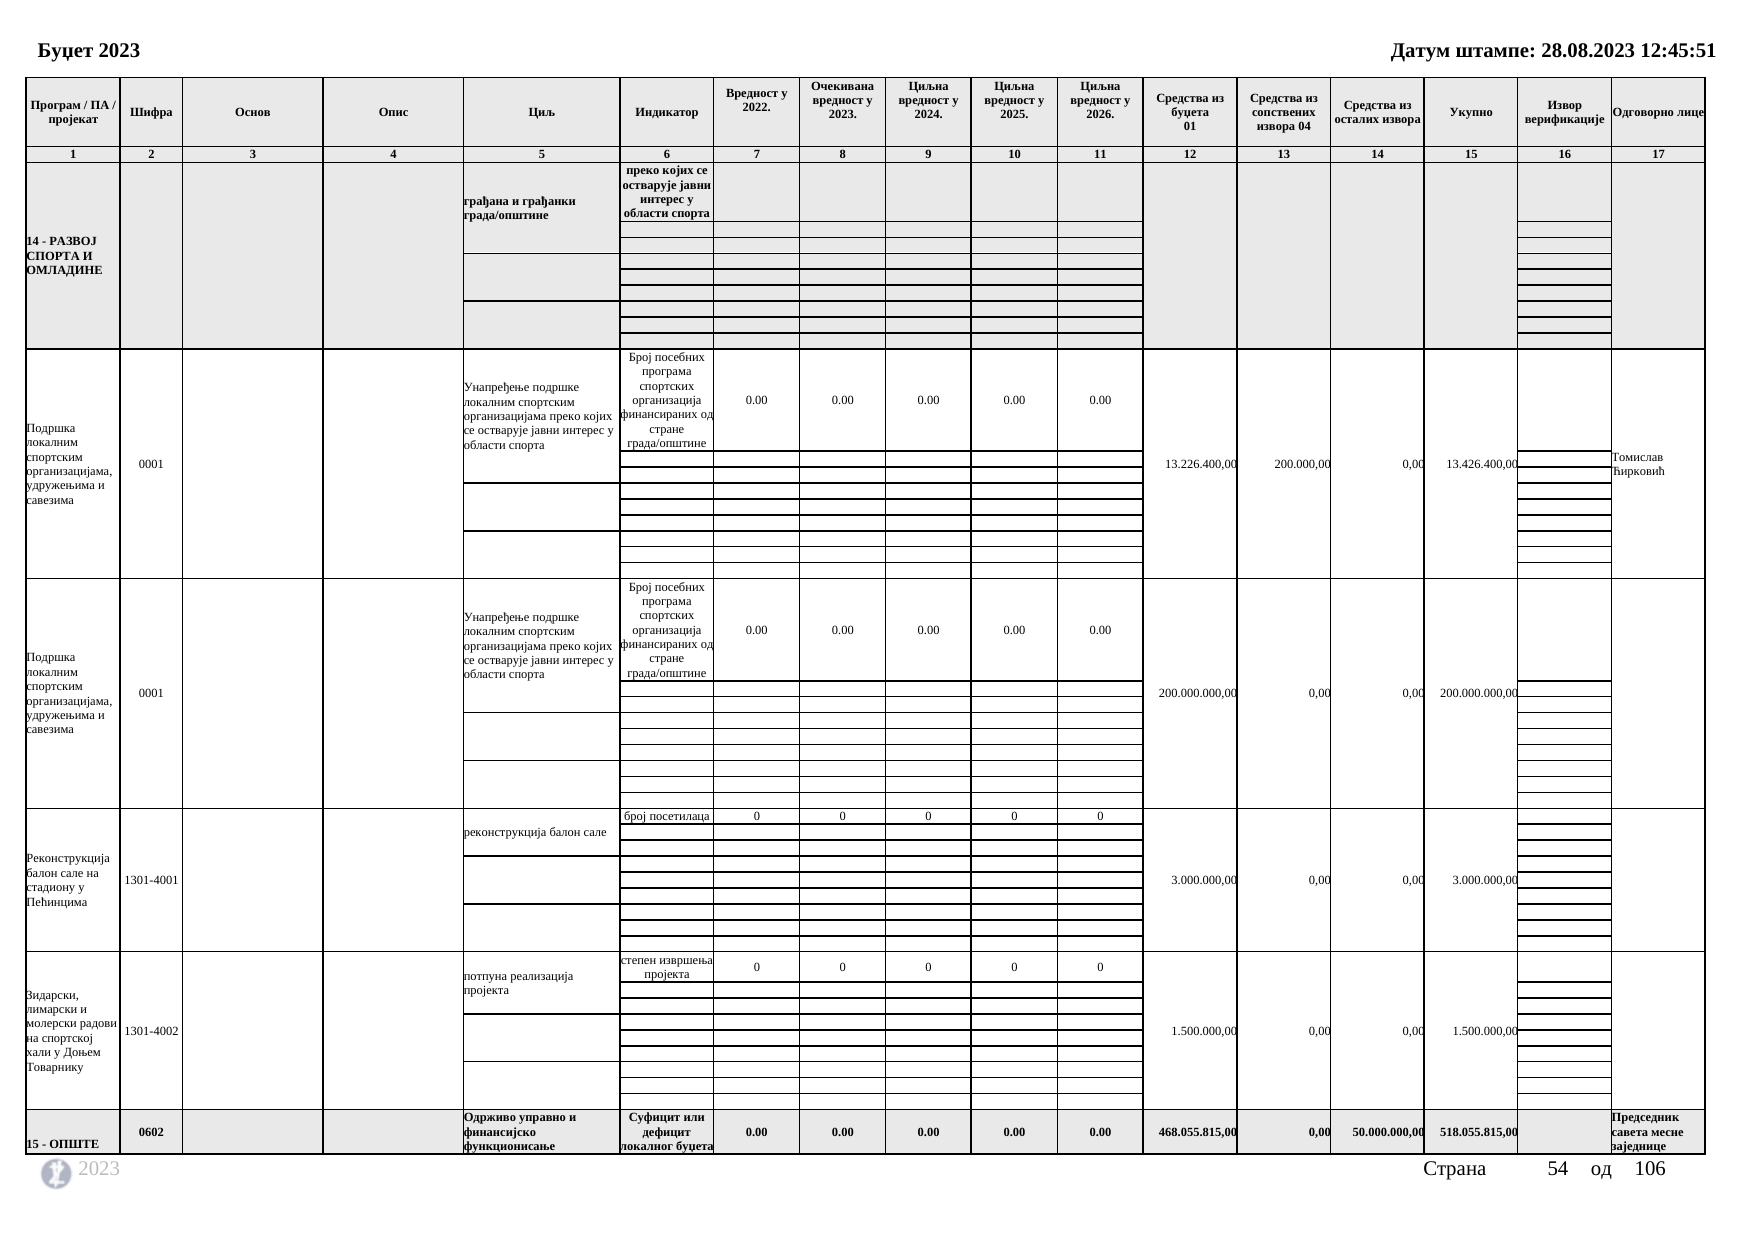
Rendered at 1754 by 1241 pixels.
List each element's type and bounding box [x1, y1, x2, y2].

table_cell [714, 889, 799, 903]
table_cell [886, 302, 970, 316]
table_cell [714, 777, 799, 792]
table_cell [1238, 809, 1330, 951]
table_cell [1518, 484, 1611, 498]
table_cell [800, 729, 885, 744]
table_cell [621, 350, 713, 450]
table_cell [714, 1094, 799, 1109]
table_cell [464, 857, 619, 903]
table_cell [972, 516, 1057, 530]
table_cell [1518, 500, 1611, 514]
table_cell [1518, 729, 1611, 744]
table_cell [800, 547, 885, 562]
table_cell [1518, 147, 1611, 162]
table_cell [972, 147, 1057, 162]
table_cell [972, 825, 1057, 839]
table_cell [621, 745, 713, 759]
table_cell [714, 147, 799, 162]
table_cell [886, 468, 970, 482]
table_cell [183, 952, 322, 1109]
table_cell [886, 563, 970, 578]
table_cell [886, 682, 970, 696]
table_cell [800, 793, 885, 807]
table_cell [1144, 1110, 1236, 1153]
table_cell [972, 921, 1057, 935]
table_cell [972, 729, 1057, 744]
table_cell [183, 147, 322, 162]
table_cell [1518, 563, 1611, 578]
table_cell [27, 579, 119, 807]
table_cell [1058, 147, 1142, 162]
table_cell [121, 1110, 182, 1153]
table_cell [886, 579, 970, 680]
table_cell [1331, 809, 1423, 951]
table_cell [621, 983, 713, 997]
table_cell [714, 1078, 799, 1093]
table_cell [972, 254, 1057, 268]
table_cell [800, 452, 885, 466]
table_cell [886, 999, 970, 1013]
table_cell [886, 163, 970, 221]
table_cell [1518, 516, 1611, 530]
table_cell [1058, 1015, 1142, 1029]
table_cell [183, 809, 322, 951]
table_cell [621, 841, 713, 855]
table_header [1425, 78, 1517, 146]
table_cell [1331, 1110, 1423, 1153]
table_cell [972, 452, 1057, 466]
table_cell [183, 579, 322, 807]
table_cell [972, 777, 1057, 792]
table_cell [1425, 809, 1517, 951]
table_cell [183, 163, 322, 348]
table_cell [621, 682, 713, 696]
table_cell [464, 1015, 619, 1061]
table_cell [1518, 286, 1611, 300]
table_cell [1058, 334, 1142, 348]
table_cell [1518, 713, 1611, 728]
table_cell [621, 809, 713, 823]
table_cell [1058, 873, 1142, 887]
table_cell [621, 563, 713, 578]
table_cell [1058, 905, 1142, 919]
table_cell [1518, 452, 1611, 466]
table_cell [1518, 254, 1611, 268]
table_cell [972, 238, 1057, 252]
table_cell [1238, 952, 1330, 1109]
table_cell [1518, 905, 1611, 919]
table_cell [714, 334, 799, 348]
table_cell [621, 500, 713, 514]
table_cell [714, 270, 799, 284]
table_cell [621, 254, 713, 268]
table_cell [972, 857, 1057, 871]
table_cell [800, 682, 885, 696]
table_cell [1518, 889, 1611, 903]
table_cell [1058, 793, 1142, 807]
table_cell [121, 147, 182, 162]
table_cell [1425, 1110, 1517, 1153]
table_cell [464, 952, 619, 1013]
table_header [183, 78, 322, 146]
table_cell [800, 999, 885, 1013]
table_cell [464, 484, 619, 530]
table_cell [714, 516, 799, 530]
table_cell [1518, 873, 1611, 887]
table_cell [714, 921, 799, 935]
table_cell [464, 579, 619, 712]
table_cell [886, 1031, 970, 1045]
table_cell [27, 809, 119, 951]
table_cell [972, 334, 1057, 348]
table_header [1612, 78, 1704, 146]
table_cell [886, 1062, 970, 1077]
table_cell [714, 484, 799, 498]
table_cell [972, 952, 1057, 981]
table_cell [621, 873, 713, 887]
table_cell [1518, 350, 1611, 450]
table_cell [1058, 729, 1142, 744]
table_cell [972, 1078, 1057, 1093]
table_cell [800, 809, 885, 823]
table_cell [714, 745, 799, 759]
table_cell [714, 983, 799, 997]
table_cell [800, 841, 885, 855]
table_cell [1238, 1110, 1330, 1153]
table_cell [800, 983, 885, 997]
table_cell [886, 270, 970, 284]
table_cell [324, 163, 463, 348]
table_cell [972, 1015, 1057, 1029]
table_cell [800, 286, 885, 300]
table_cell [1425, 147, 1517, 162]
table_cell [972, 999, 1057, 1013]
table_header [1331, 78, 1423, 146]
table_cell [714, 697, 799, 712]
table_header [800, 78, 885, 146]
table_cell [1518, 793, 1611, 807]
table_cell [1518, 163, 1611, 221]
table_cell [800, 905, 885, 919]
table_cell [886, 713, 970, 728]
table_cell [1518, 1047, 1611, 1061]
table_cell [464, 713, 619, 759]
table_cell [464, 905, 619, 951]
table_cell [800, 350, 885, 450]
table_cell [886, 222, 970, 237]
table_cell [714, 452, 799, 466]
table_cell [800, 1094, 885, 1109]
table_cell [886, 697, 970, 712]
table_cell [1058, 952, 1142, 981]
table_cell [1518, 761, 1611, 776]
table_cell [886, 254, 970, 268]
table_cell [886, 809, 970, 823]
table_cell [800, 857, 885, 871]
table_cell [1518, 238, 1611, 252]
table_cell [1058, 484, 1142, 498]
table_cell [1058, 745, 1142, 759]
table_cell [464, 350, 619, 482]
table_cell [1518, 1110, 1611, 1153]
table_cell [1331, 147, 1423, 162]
picture [37, 1155, 76, 1194]
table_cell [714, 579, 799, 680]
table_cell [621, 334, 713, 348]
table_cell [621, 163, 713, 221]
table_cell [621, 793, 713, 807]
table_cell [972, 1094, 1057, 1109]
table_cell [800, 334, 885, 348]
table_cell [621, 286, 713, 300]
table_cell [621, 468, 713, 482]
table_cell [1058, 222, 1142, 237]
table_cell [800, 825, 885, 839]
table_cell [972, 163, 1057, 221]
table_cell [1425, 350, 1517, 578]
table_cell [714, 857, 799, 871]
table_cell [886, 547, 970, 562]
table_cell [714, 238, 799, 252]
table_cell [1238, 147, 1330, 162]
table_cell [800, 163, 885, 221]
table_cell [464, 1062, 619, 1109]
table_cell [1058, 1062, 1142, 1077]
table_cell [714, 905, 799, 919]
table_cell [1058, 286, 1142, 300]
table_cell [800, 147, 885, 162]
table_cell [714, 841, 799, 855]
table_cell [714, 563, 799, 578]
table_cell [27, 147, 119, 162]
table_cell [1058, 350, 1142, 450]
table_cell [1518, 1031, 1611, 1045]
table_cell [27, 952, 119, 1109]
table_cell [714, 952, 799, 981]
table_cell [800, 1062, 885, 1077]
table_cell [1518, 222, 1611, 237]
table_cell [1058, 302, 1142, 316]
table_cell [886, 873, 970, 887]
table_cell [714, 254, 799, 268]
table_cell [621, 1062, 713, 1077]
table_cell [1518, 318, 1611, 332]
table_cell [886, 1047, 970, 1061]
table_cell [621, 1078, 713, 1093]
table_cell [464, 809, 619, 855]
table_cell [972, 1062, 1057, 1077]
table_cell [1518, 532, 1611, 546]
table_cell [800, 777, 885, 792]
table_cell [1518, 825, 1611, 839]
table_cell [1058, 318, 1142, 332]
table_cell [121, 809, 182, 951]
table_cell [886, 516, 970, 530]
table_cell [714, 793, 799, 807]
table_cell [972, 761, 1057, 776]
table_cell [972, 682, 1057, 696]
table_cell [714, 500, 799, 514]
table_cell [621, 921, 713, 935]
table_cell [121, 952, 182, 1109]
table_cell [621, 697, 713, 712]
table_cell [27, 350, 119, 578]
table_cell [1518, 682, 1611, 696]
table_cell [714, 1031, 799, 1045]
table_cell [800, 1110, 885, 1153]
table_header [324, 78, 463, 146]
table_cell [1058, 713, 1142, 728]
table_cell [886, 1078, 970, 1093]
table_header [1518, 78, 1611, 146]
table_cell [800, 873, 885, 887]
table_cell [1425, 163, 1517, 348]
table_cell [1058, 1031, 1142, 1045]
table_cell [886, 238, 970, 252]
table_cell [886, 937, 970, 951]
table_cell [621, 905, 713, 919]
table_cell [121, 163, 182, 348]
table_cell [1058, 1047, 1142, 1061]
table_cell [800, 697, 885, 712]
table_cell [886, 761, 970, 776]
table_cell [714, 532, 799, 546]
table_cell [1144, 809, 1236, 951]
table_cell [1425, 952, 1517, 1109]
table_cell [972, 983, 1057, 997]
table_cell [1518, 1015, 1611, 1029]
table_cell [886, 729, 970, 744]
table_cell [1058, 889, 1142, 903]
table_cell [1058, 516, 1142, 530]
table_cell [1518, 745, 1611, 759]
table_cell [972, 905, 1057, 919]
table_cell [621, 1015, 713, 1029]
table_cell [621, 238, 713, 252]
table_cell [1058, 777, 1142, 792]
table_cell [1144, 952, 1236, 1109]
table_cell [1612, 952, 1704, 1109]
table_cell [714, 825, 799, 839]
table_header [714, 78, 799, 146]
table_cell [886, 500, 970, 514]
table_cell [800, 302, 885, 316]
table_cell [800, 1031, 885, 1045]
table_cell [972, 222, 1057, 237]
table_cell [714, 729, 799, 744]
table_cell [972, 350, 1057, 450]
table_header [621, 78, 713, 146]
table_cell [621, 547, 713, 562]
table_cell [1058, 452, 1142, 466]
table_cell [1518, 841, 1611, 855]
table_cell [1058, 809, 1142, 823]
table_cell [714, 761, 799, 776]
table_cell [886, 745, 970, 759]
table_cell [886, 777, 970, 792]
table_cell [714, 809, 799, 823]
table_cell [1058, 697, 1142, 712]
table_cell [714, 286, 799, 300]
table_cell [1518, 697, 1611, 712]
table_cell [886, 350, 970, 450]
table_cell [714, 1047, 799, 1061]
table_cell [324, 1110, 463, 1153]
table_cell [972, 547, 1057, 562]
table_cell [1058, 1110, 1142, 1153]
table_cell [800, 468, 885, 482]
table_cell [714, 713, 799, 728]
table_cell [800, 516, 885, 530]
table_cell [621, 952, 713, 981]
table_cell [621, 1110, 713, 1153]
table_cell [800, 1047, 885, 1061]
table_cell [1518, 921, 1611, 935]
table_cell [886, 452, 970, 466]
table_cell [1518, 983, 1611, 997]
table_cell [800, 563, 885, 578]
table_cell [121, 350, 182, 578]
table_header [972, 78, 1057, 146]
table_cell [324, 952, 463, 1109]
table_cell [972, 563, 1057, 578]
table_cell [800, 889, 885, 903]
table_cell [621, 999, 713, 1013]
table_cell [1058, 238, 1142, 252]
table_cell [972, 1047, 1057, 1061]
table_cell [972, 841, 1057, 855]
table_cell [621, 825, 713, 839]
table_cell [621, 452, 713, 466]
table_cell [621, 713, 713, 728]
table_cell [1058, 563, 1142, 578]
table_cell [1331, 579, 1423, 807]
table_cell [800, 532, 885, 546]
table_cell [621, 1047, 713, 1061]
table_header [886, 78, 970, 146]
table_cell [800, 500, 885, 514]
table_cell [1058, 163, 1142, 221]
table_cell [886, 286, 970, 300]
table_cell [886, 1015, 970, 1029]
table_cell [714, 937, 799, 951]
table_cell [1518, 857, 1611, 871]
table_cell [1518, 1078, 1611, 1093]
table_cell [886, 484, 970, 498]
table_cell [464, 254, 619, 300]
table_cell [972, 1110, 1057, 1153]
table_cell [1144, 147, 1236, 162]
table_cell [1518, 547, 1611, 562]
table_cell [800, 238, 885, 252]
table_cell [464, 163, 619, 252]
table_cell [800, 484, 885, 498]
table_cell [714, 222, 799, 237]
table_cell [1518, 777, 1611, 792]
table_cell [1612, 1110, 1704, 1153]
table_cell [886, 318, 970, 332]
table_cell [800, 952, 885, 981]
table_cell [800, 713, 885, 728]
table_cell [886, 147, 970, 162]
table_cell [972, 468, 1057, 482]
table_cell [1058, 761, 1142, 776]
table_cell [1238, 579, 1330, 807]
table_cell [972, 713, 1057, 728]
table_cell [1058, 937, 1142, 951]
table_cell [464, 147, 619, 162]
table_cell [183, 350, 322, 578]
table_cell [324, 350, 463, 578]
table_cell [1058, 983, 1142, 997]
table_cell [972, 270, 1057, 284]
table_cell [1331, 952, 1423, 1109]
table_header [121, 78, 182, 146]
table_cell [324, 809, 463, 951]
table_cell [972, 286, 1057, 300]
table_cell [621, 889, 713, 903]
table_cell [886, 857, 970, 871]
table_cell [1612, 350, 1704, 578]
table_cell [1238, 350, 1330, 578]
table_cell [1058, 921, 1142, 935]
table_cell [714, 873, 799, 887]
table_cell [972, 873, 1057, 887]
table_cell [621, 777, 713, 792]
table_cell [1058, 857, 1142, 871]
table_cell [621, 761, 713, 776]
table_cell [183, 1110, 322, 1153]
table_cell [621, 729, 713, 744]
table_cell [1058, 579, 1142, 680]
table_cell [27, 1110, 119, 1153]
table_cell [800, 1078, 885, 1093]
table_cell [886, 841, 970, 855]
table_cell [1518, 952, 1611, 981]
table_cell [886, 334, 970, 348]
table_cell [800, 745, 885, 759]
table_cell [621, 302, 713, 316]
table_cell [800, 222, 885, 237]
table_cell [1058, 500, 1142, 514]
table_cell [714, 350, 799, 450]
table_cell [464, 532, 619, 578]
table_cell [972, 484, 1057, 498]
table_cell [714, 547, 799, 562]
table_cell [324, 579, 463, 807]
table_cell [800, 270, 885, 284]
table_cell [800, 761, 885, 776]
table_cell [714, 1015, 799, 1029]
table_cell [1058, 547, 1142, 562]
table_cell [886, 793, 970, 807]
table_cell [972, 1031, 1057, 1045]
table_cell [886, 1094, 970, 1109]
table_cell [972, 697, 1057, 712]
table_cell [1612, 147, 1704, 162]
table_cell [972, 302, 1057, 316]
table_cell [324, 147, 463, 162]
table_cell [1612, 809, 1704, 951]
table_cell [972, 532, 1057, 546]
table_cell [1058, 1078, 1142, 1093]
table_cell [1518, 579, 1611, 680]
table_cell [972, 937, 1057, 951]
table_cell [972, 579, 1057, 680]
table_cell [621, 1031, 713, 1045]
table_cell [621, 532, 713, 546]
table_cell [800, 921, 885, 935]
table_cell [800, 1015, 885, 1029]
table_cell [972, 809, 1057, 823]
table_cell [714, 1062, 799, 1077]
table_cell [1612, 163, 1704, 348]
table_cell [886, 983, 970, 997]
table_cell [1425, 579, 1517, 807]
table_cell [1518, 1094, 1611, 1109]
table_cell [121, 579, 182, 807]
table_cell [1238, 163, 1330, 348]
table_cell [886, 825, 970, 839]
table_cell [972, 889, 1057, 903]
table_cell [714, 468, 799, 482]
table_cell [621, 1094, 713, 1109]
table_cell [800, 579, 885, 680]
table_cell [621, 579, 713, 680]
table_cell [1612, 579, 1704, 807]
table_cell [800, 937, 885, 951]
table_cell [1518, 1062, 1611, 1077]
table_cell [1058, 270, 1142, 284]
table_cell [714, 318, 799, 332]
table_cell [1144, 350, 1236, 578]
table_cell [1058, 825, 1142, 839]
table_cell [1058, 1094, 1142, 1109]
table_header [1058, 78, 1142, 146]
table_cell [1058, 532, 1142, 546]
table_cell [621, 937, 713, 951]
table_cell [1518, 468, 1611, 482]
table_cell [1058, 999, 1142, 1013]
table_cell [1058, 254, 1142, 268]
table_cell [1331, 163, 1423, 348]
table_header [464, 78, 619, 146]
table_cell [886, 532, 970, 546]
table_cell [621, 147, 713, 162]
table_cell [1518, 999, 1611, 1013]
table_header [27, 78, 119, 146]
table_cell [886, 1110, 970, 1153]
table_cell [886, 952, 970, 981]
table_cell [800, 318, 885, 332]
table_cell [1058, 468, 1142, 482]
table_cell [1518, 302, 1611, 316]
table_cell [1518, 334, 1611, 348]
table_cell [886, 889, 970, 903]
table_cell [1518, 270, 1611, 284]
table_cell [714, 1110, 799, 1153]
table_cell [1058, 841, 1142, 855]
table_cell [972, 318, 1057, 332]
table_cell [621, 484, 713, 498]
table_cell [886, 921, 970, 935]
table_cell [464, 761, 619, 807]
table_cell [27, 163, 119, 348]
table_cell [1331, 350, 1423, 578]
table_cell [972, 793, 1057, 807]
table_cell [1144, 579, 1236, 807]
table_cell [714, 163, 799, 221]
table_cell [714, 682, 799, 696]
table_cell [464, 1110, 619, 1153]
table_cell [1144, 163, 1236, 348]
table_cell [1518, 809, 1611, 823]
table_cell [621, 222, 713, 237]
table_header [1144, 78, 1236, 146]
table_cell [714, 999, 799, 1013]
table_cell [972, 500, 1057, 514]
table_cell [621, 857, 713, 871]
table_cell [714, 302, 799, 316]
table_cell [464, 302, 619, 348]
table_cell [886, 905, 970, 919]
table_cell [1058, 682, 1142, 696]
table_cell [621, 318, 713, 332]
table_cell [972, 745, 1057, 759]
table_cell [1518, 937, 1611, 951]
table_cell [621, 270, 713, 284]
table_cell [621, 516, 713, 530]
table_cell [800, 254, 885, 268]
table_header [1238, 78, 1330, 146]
